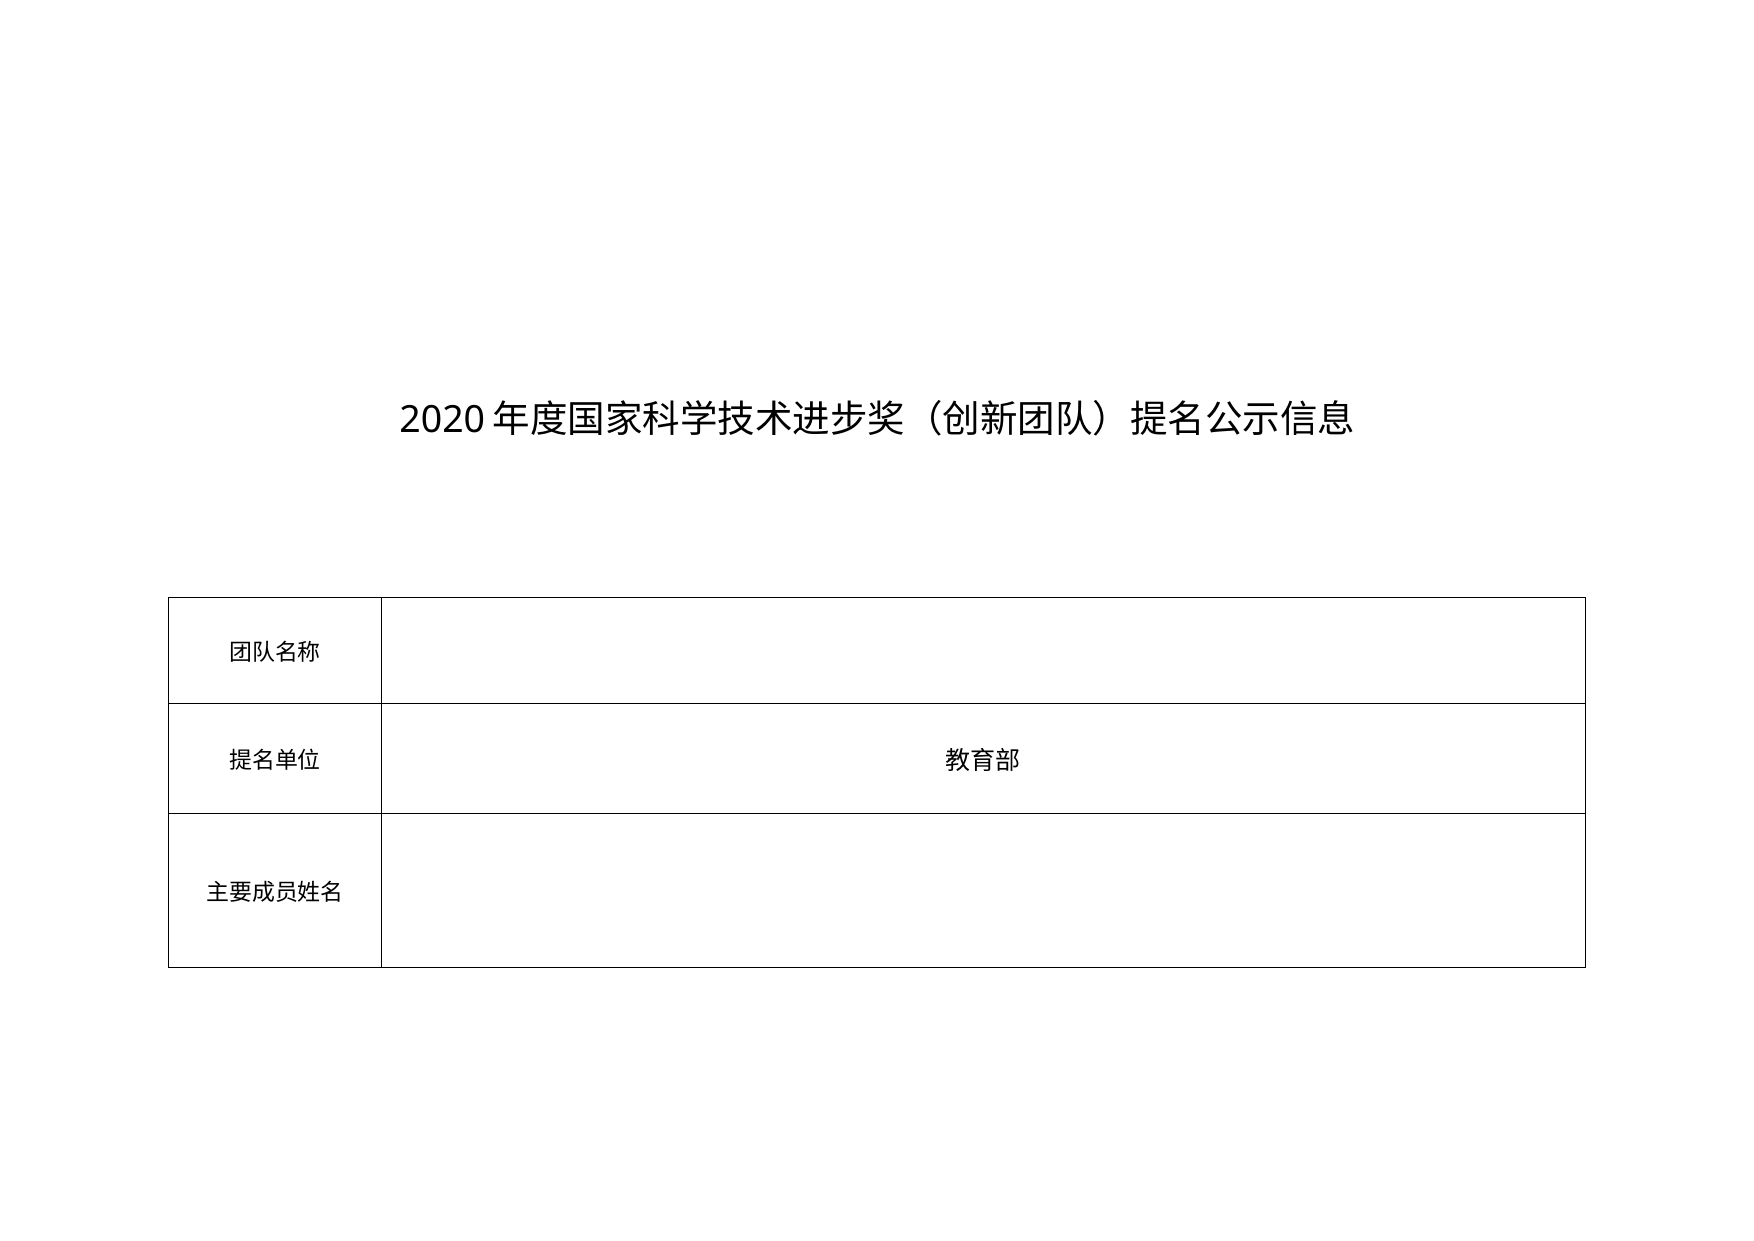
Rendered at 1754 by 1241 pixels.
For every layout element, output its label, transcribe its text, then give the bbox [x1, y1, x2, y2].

text 2020年度国家科学技术进步奖（创新团队）提名公示信息 [118, 371, 1636, 461]
table_cell 教育部 [382, 704, 1585, 813]
table_header [382, 598, 1585, 703]
table_cell 主要成员姓名 [169, 814, 381, 967]
table_cell [382, 814, 1585, 967]
table_cell 提名单位 [169, 704, 381, 813]
table_header 团队名称 [169, 598, 381, 703]
